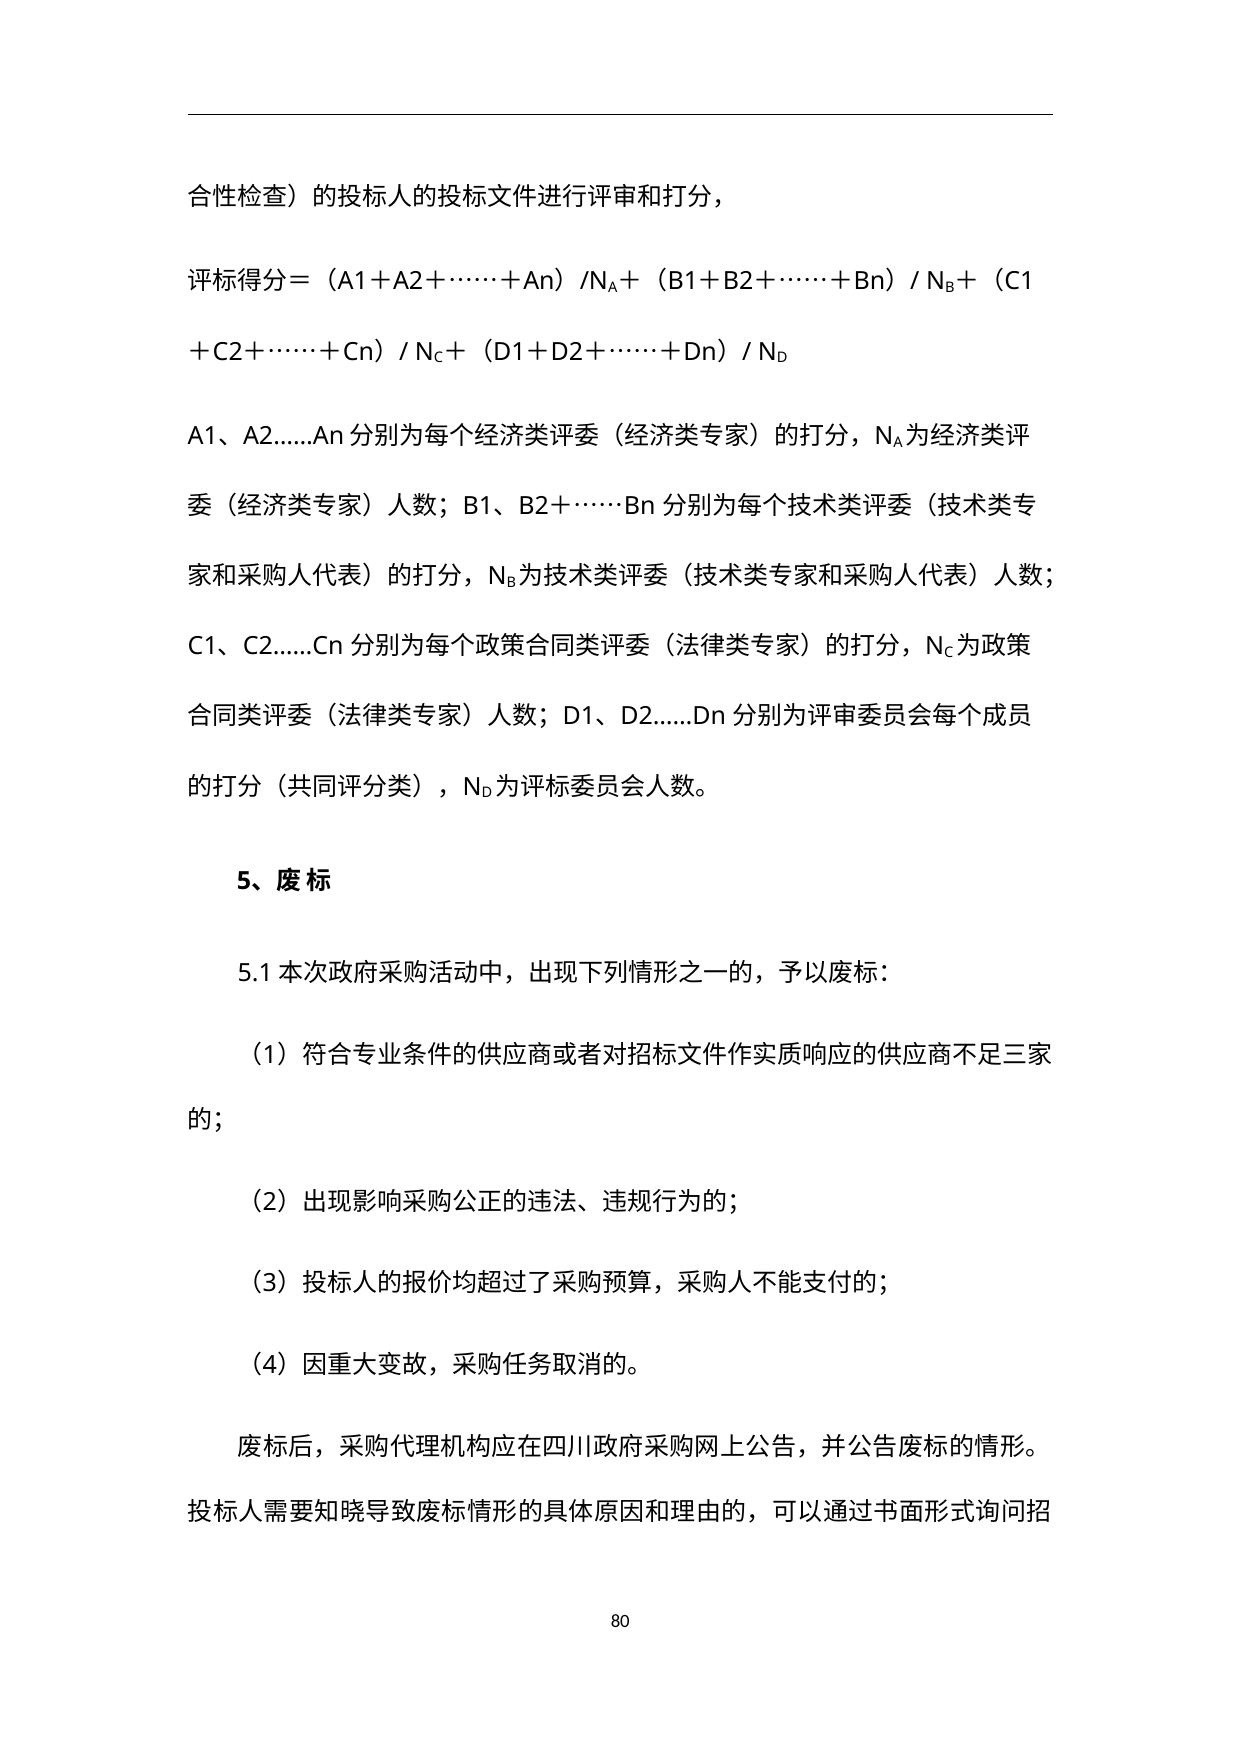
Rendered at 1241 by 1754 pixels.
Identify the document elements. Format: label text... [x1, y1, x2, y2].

subtitle 5、废 标 [187, 846, 1053, 911]
text （4）因重大变故，采购任务取消的。 [187, 1330, 1053, 1395]
text （1）符合专业条件的供应商或者对招标文件作实质响应的供应商不足三家的； [187, 1020, 1053, 1150]
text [187, 1412, 1053, 1542]
text 5.1本次政府采购活动中，出现下列情形之一的，予以废标： [187, 938, 1053, 1003]
text （3）投标人的报价均超过了采购预算，采购人不能支付的； [187, 1248, 1053, 1313]
text （2）出现影响采购公正的违法、违规行为的； [187, 1167, 1053, 1232]
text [187, 162, 1053, 227]
text A1、A2……An分别为每个经济类评委（经济类专家）的打分，NA为经济类评委（经济类专家）人数；B1、B2＋……Bn 分别为每个技术类评委（技术类专家和采购人代表）的打分，NB为技术类评委（技术类专家和采购人代表）人数；C1、C2……Cn 分别为每个政策合同类评委（法律类专家）的打分，NC为政策合同类评委（法律类专家）人数；D1、D2……Dn 分别为评审委员会每个成员的打分（共同评分类），ND为评标委员会人数。 [187, 401, 1053, 817]
text 评标得分＝（A1＋A2＋……＋An）/NA＋（B1＋B2＋……＋Bn）/ NB＋（C1＋C2＋……＋Cn）/ NC＋（D1＋D2＋……＋Dn）/ ND [187, 246, 1053, 382]
